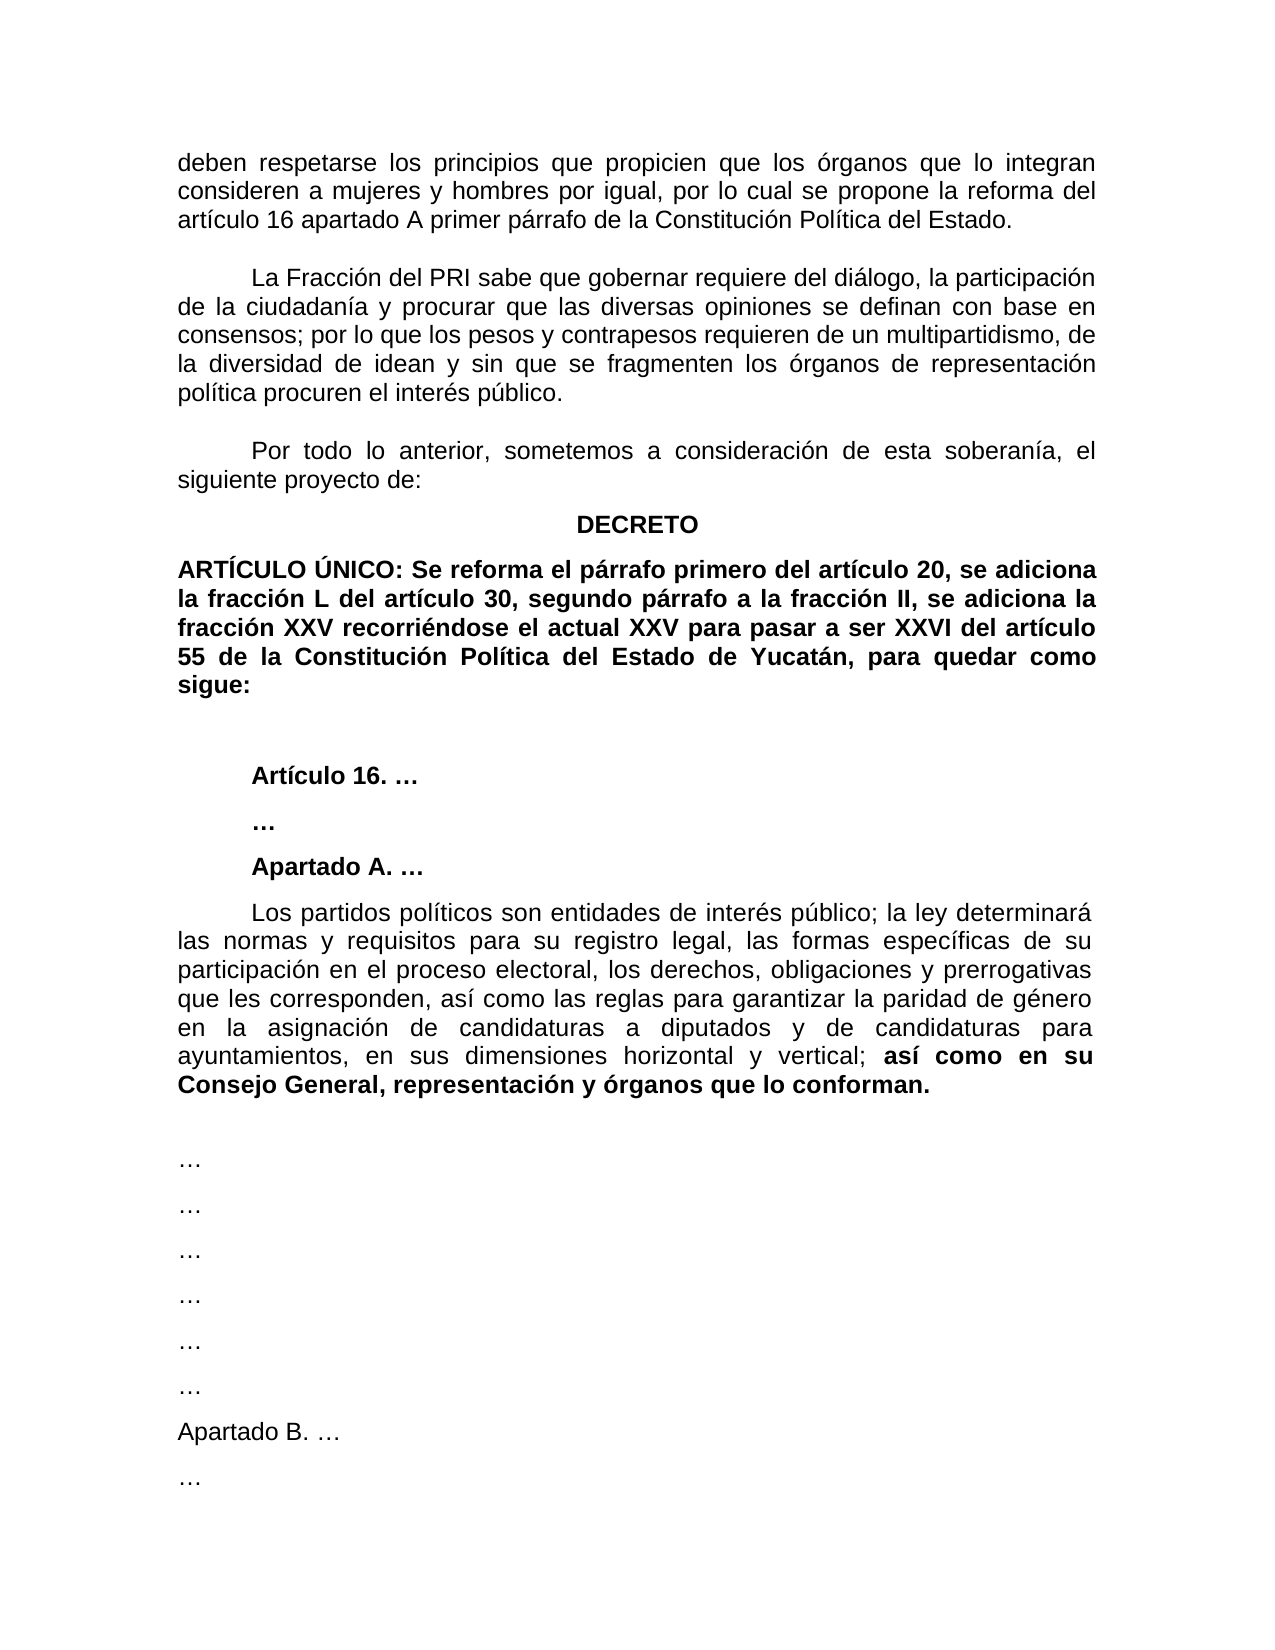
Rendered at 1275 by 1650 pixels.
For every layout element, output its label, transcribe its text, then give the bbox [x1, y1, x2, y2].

text … [177, 807, 1098, 836]
text La Fracción del PRI sabe que gobernar requiere del diálogo, la participación de la ciudadanía y procurar que las diversas opiniones se definan con base en consensos; por lo que los pesos y contrapesos requieren de un multipartidismo, de la diversidad de idean y sin que se fragmenten los órganos de representación política procuren el interés público. [177, 263, 1098, 407]
text Artículo 16. … [177, 761, 1098, 790]
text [177, 148, 1098, 234]
text … [177, 1190, 1098, 1218]
text ARTÍCULO ÚNICO: Se reforma el párrafo primero del artículo 20, se adiciona la fracción L del artículo 30, segundo párrafo a la fracción II, se adiciona la fracción XXV recorriéndose el actual XXV para pasar a ser XXVI del artículo 55 de la Constitución Política del Estado de Yucatán, para quedar como sigue: [177, 556, 1098, 699]
text Por todo lo anterior, sometemos a consideración de esta soberanía, el siguiente proyecto de: [177, 436, 1098, 493]
text DECRETO [177, 510, 1098, 539]
text … [177, 1281, 1098, 1309]
text … [177, 1144, 1098, 1173]
text Apartado A. … [177, 852, 1098, 881]
text … [177, 1462, 1098, 1491]
text … [177, 1235, 1098, 1264]
text Apartado B. … [177, 1417, 1098, 1446]
text … [177, 1371, 1098, 1400]
text Los partidos políticos son entidades de interés público; la ley determinará las normas y requisitos para su registro legal, las formas específicas de su participación en el proceso electoral, los derechos, obligaciones y prerrogativas que les corresponden, así como las reglas para garantizar la paridad de género en la asignación de candidaturas a diputados y de candidaturas para ayuntamientos, en sus dimensiones horizontal y vertical; así como en su Consejo General, representación y órganos que lo conforman. [177, 898, 1094, 1099]
text … [177, 1326, 1098, 1355]
